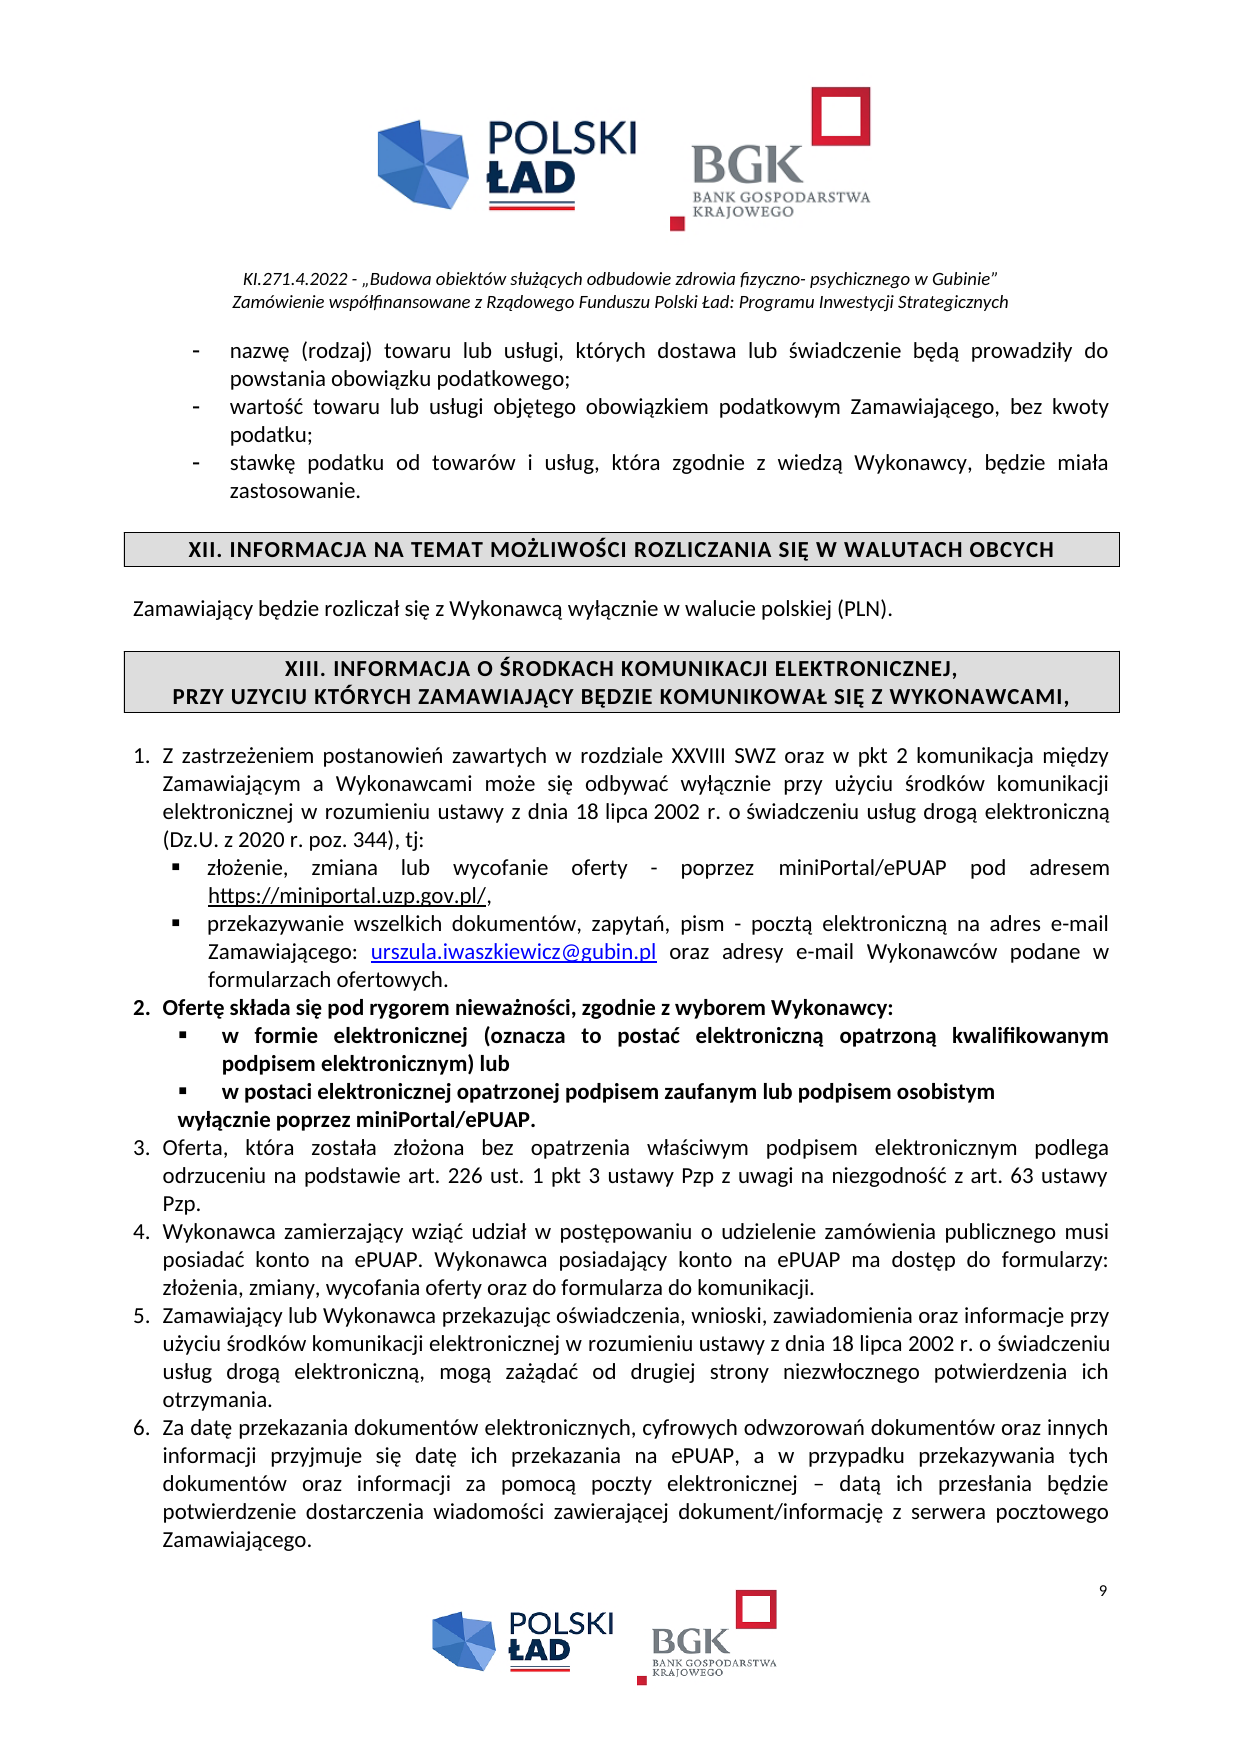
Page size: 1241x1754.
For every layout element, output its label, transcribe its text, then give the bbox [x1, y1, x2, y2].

list nazwę (rodzaj) towaru lub usługi, których dostawa lub świadczenie będą prowadziły do powstania obowiązku podatkowego; [192, 336, 1110, 392]
subtitle xiI. INFORMACJA NA TEMAT MOŻLIWOŚCI ROZLICZANIA SIĘ W WALUTACH OBCYCH [125, 533, 1119, 566]
list złożenie, zmiana lub wycofanie oferty - poprzez miniPortal/ePUAP pod adresem https://miniportal.uzp.gov.pl/, [170, 853, 1110, 909]
list Zamawiający lub Wykonawca przekazując oświadczenia, wnioski, zawiadomienia oraz informacje przy użyciu środków komunikacji elektronicznej w rozumieniu ustawy z dnia 18 lipca 2002 r. o świadczeniu usług drogą elektroniczną, mogą zażądać od drugiej strony niezwłocznego potwierdzenia ich otrzymania. [133, 1301, 1110, 1413]
list w postaci elektronicznej opatrzonej podpisem zaufanym lub podpisem osobistym [177, 1077, 1110, 1105]
list Za datę przekazania dokumentów elektronicznych, cyfrowych odwzorowań dokumentów oraz innych informacji przyjmuje się datę ich przekazania na ePUAP, a w przypadku przekazywania tych dokumentów oraz informacji za pomocą poczty elektronicznej – datą ich przesłania będzie potwierdzenie dostarczenia wiadomości zawierającej dokument/informację z serwera pocztowego Zamawiającego. [133, 1413, 1110, 1553]
subtitle xiIi. INFORMACJA O ŚRODKACH KOMUNIKACJI ELEKTRONICZNEJ, [125, 652, 1119, 679]
list wartość towaru lub usługi objętego obowiązkiem podatkowym Zamawiającego, bez kwoty podatku; [192, 392, 1110, 448]
list w formie elektronicznej (oznacza to postać elektroniczną opatrzoną kwalifikowanym podpisem elektronicznym) lub [177, 1021, 1110, 1077]
list Z zastrzeżeniem postanowień zawartych w rozdziale XXVIII SWZ oraz w pkt 2 komunikacja między Zamawiającym a Wykonawcami może się odbywać wyłącznie przy użyciu środków komunikacji elektronicznej w rozumieniu ustawy z dnia 18 lipca 2002 r. o świadczeniu usług drogą elektroniczną (Dz.U. z 2020 r. poz. 344), tj: [133, 741, 1110, 853]
list Wykonawca zamierzający wziąć udział w postępowaniu o udzielenie zamówienia publicznego musi posiadać konto na ePUAP. Wykonawca posiadający konto na ePUAP ma dostęp do formularzy: złożenia, zmiany, wycofania oferty oraz do formularza do komunikacji. [133, 1217, 1110, 1301]
list stawkę podatku od towarów i usług, która zgodnie z wiedzą Wykonawcy, będzie miała zastosowanie. [192, 448, 1110, 504]
text wyłącznie poprzez miniPortal/ePUAP. [177, 1105, 1110, 1133]
list przekazywanie wszelkich dokumentów, zapytań, pism - pocztą elektroniczną na adres e-mail Zamawiającego: urszula.iwaszkiewicz@gubin.pl oraz adresy e-mail Wykonawców podane w formularzach ofertowych. [170, 909, 1110, 993]
list Ofertę składa się pod rygorem nieważności, zgodnie z wyborem Wykonawcy: [133, 993, 1110, 1021]
subtitle PRZY UZYCIU KTÓRYCH ZAMAWIAJĄCY BĘDZIE KOMUNIKOWAŁ SIĘ Z WYKONAWCAMI, [125, 679, 1119, 712]
list Oferta, która została złożona bez opatrzenia właściwym podpisem elektronicznym podlega odrzuceniu na podstawie art. 226 ust. 1 pkt 3 ustawy Pzp z uwagi na niezgodność z art. 63 ustawy Pzp. [133, 1133, 1110, 1217]
text Zamawiający będzie rozliczał się z Wykonawcą wyłącznie w walucie polskiej (PLN). [133, 594, 1110, 623]
